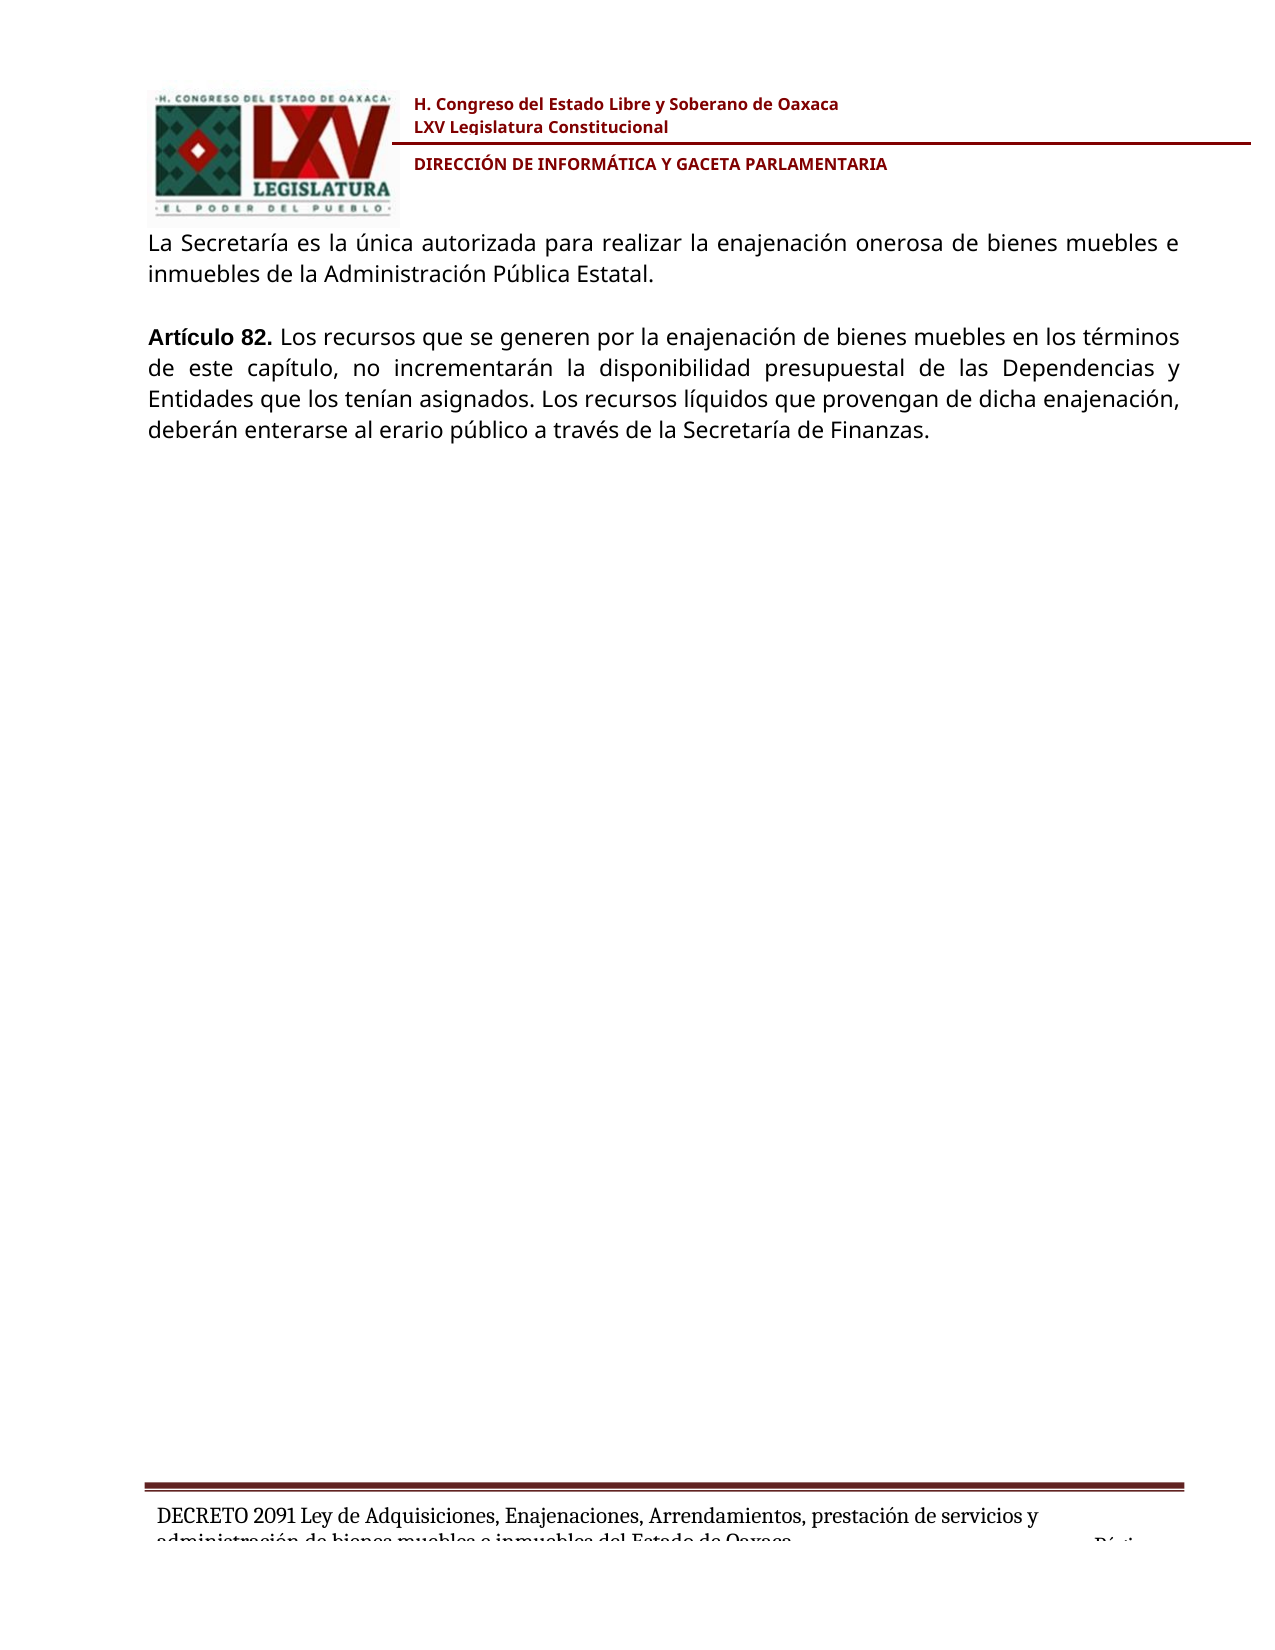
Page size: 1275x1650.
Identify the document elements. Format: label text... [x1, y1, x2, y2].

picture [146, 80, 400, 228]
text La Secretaría es la única autorizada para realizar la enajenación onerosa de bienes muebles e inmuebles de la Administración Pública Estatal. [148, 227, 1181, 289]
text Artículo 82. Los recursos que se generen por la enajenación de bienes muebles en los términos de este capítulo, no incrementarán la disponibilidad presupuestal de las Dependencias y Entidades que los tenían asignados. Los recursos líquidos que provengan de dicha enajenación, deberán enterarse al erario público a través de la Secretaría de Finanzas. [148, 321, 1181, 446]
